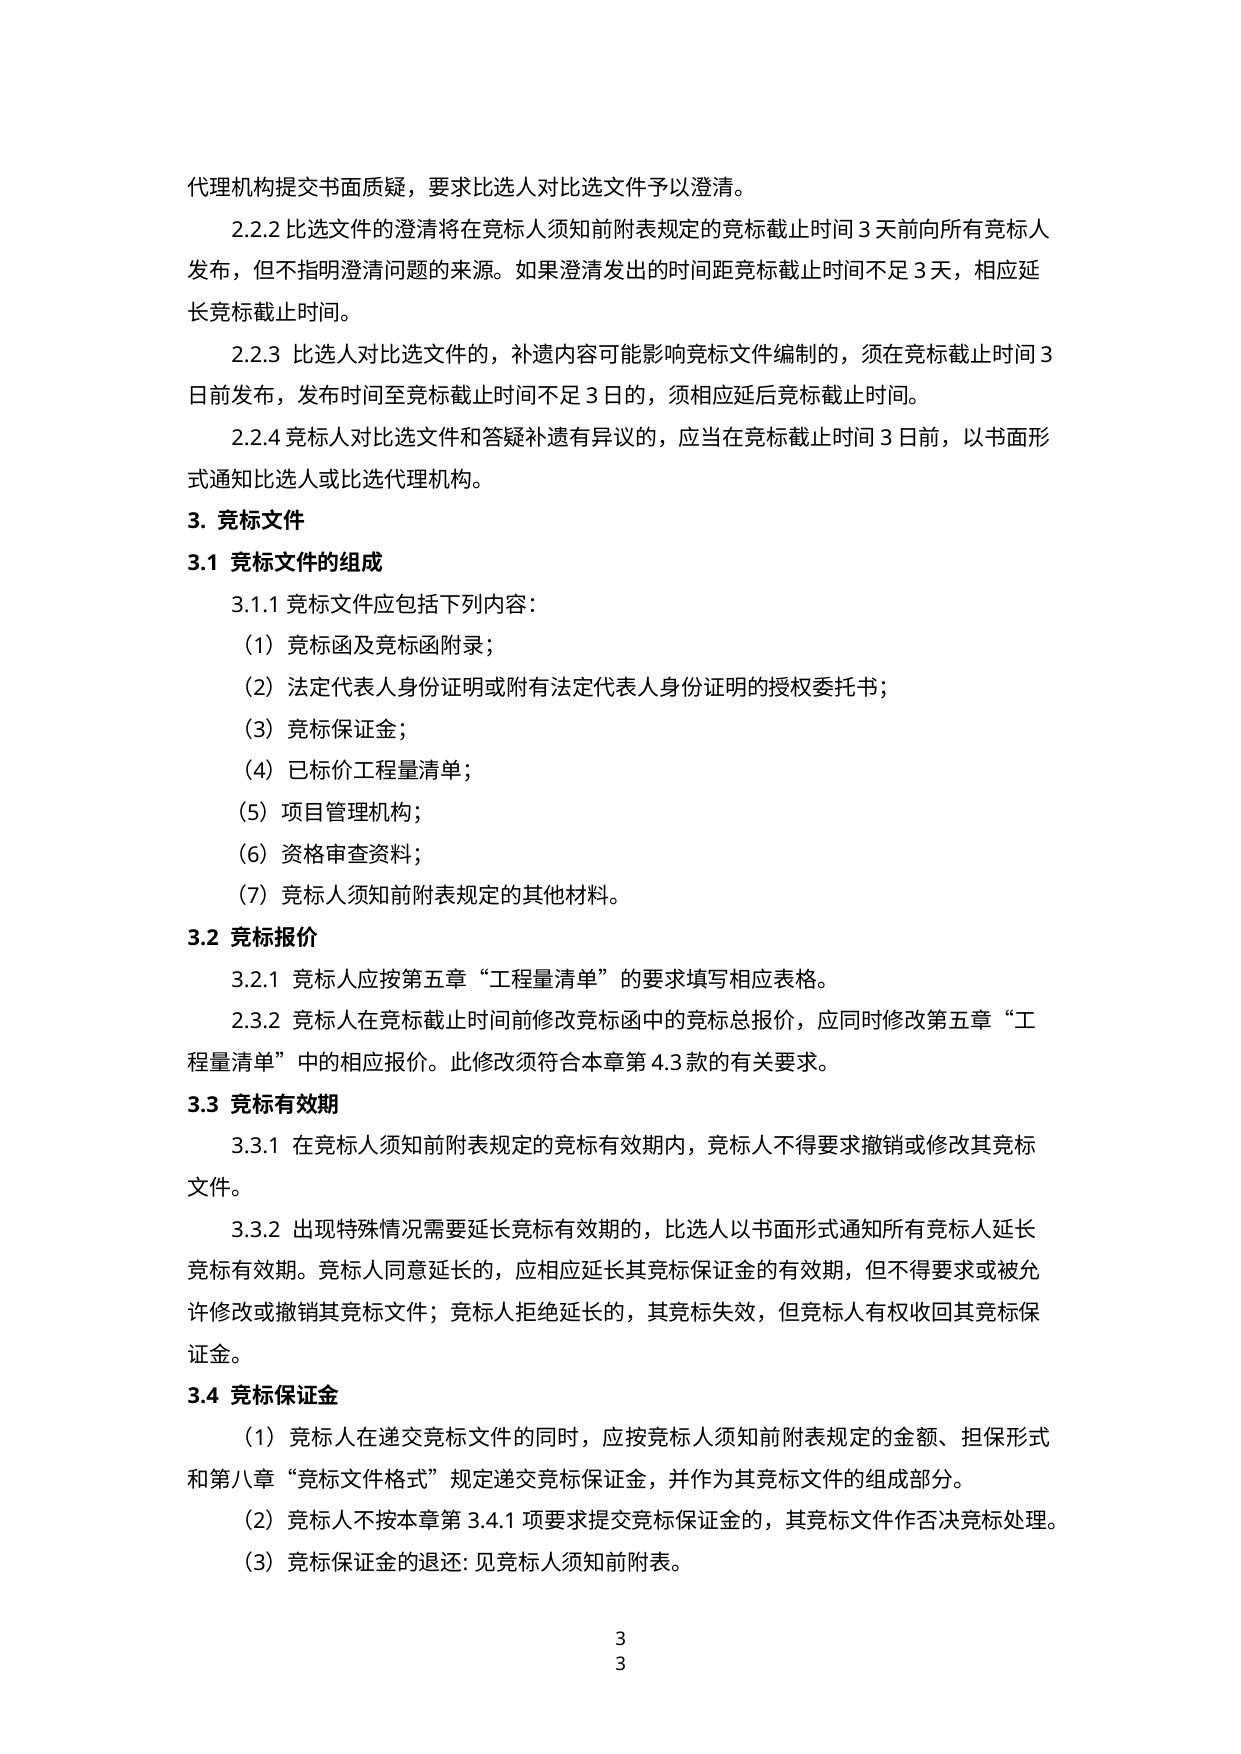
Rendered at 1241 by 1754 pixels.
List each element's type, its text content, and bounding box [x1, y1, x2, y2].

text 3.3.2 出现特殊情况需要延长竞标有效期的，比选人以书面形式通知所有竞标人延长竞标有效期。竞标人同意延长的，应相应延长其竞标保证金的有效期，但不得要求或被允许修改或撤销其竞标文件；竞标人拒绝延长的，其竞标失效，但竞标人有权收回其竞标保证金。 [187, 1204, 1053, 1370]
text 3.2.1 竞标人应按第五章“工程量清单”的要求填写相应表格。 [187, 954, 1053, 995]
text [187, 162, 1053, 204]
text 3.4 竞标保证金 [187, 1370, 1053, 1412]
text 3.2 竞标报价 [187, 912, 1053, 954]
text 2.2.3 比选人对比选文件的，补遗内容可能影响竞标文件编制的，须在竞标截止时间3日前发布，发布时间至竞标截止时间不足3日的，须相应延后竞标截止时间。 [187, 329, 1053, 412]
text 3.1.1 竞标文件应包括下列内容： [187, 579, 1053, 620]
text （2）法定代表人身份证明或附有法定代表人身份证明的授权委托书； [187, 662, 1053, 704]
text 2.2.2比选文件的澄清将在竞标人须知前附表规定的竞标截止时间3天前向所有竞标人发布，但不指明澄清问题的来源。如果澄清发出的时间距竞标截止时间不足3天，相应延长竞标截止时间。 [187, 204, 1053, 329]
text 2.2.4竞标人对比选文件和答疑补遗有异议的，应当在竞标截止时间3日前，以书面形式通知比选人或比选代理机构。 [187, 412, 1053, 495]
text （1）竞标函及竞标函附录； [187, 620, 1053, 662]
text 3.1 竞标文件的组成 [187, 537, 1053, 579]
text （6）资格审查资料； [225, 829, 1053, 870]
text （5）项目管理机构； [225, 787, 1053, 829]
text （3）竞标保证金； [187, 704, 1053, 745]
text 3. 竞标文件 [187, 495, 1053, 537]
text 2.3.2 竞标人在竞标截止时间前修改竞标函中的竞标总报价，应同时修改第五章“工程量清单”中的相应报价。此修改须符合本章第4.3款的有关要求。 [187, 995, 1053, 1079]
text （4）已标价工程量清单； [187, 745, 1053, 787]
text 3.3.1 在竞标人须知前附表规定的竞标有效期内，竞标人不得要求撤销或修改其竞标文件。 [187, 1120, 1053, 1204]
text 3.3 竞标有效期 [187, 1079, 1053, 1120]
text （2）竞标人不按本章第 3.4.1 项要求提交竞标保证金的，其竞标文件作否决竞标处理。 [189, 1495, 1053, 1537]
text （7）竞标人须知前附表规定的其他材料。 [225, 870, 1053, 912]
text （3）竞标保证金的退还: 见竞标人须知前附表。 [187, 1537, 1053, 1579]
text （1）竞标人在递交竞标文件的同时，应按竞标人须知前附表规定的金额、担保形式和第八章“竞标文件格式”规定递交竞标保证金，并作为其竞标文件的组成部分。 [187, 1412, 1053, 1495]
